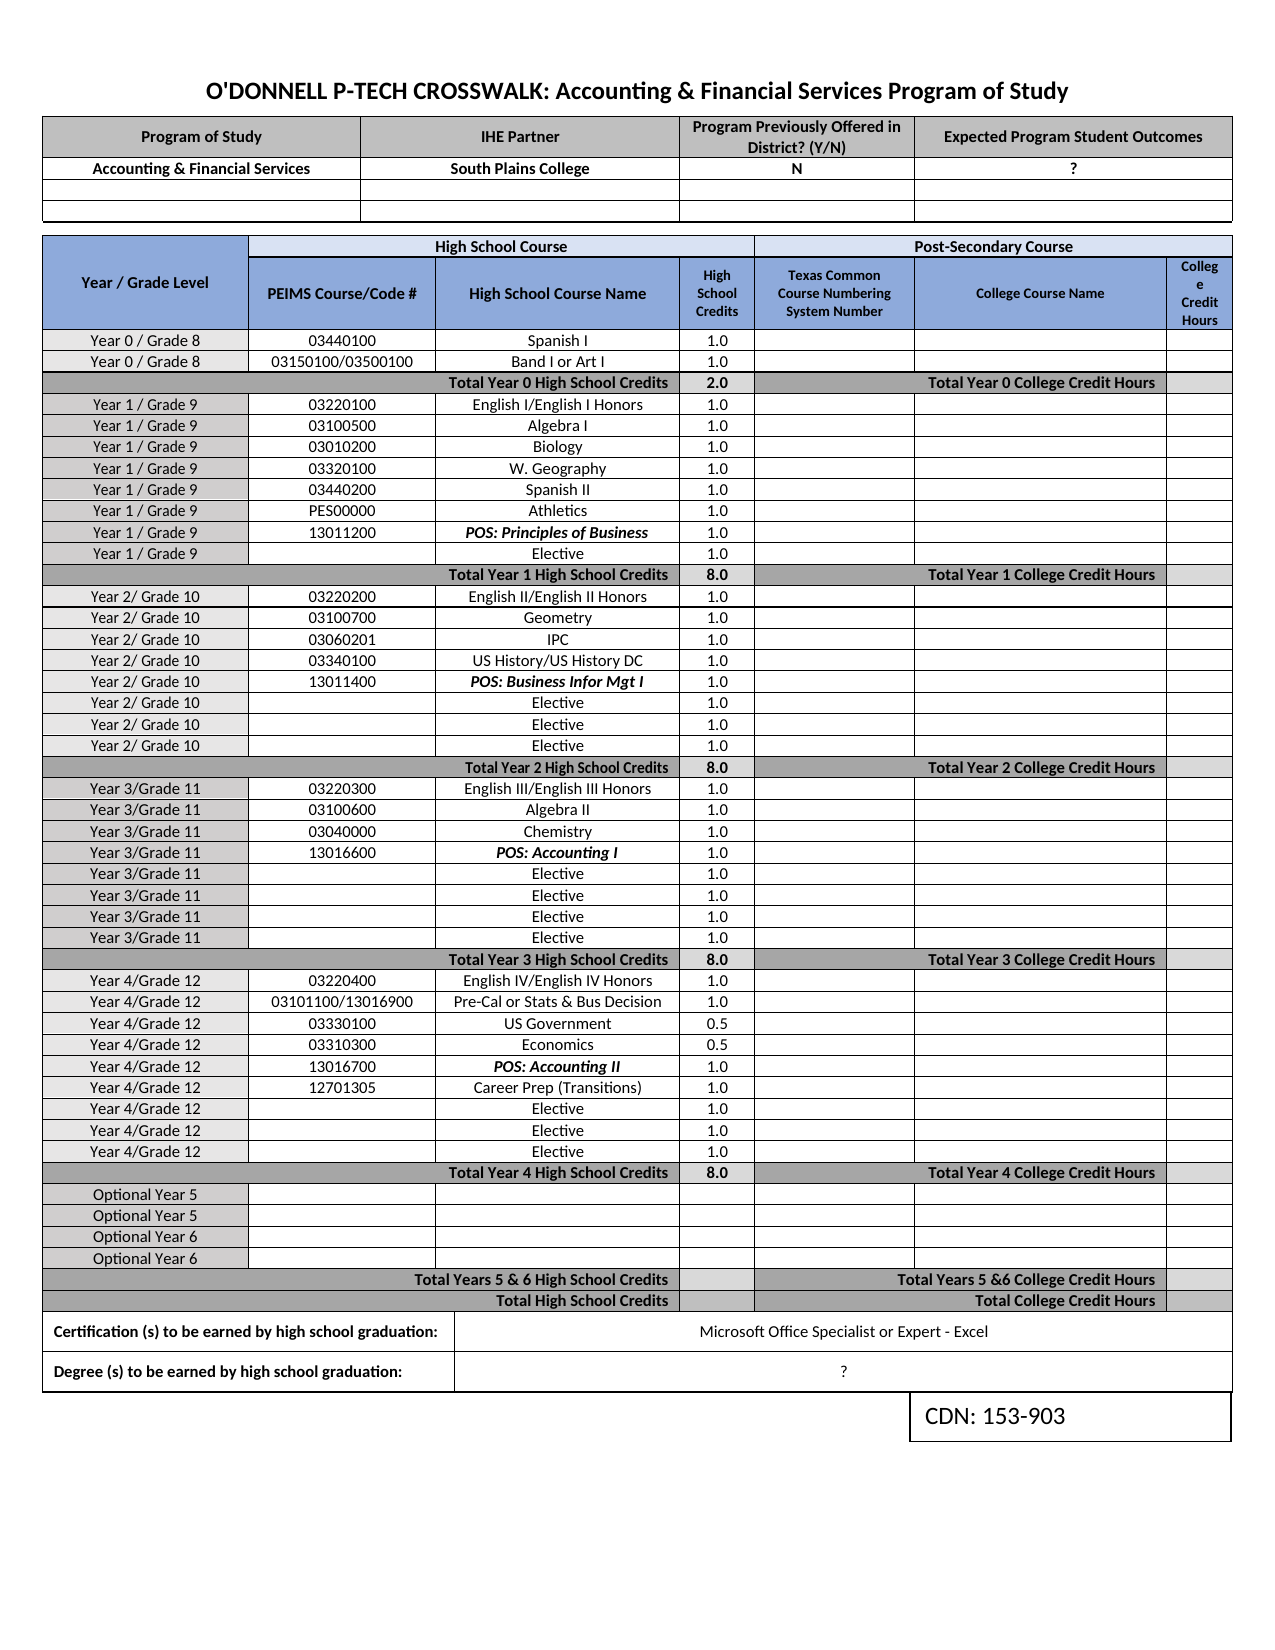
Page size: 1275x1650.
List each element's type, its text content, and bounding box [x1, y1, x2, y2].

table_cell [915, 1035, 1166, 1055]
table_cell 2.0 [680, 373, 754, 393]
table_cell Athletics [436, 501, 679, 521]
table_cell [1167, 543, 1232, 564]
table_cell [249, 1227, 435, 1247]
table_cell [755, 479, 914, 499]
table_cell [1167, 479, 1232, 499]
table_cell 03060201 [249, 629, 435, 649]
table_cell English IV/English IV Honors [436, 970, 679, 991]
table_cell [915, 543, 1166, 564]
table_cell Algebra II [436, 800, 679, 820]
table_cell [1167, 458, 1232, 478]
table_cell Year 1 / Grade 9 [43, 479, 248, 499]
table_cell [361, 180, 679, 200]
table_cell [680, 1248, 754, 1268]
table_cell [249, 543, 435, 564]
table_cell Elective [436, 1099, 679, 1119]
table_cell [755, 543, 914, 564]
table_header IHE Partner [361, 117, 679, 157]
table_cell [1167, 1184, 1232, 1204]
table_cell 03220400 [249, 970, 435, 991]
table_cell [1167, 1120, 1232, 1140]
table_cell [755, 693, 914, 713]
table_cell Pre-Cal or Stats & Bus Decision [436, 992, 679, 1012]
table_cell 03220100 [249, 394, 435, 414]
table_cell [249, 928, 435, 948]
table_cell Year 4/Grade 12 [43, 970, 248, 991]
table_cell 1.0 [680, 330, 754, 350]
table_cell [43, 180, 360, 200]
table_cell [915, 1056, 1166, 1076]
table_cell [249, 693, 435, 713]
table_cell [755, 608, 914, 628]
table_cell [436, 1248, 679, 1268]
table_cell [915, 608, 1166, 628]
table_cell Year 2/ Grade 10 [43, 671, 248, 692]
table_cell [915, 522, 1166, 542]
table_cell Total College Credit Hours [755, 1291, 1166, 1311]
table_cell [680, 1269, 754, 1290]
table_cell [915, 821, 1166, 841]
table_cell [249, 1248, 435, 1268]
table_cell [755, 928, 914, 948]
table_cell Year 3/Grade 11 [43, 928, 248, 948]
table_cell [1167, 1248, 1232, 1268]
table_cell Year 2/ Grade 10 [43, 693, 248, 713]
table_cell 1.0 [680, 693, 754, 713]
table_cell [43, 223, 1232, 235]
table_cell [755, 1035, 914, 1055]
table_cell [915, 671, 1166, 692]
table_cell Year 4/Grade 12 [43, 1013, 248, 1033]
table_cell 1.0 [680, 714, 754, 734]
table_cell 1.0 [680, 671, 754, 692]
table_cell 1.0 [680, 415, 754, 436]
table_cell [915, 1184, 1166, 1204]
table_cell Total Years 5 &6 College Credit Hours [755, 1269, 1166, 1290]
table_cell 13016700 [249, 1056, 435, 1076]
table_cell [1167, 821, 1232, 841]
table_cell Elective [436, 928, 679, 948]
table_cell [915, 501, 1166, 521]
table_cell [755, 394, 914, 414]
table_cell [755, 864, 914, 884]
table_cell Year 1 / Grade 9 [43, 522, 248, 542]
table_cell [755, 714, 914, 734]
table_cell [915, 864, 1166, 884]
table_cell [915, 842, 1166, 863]
table_header Program Previously Offered in District? (Y/N) [680, 117, 914, 157]
table_cell [249, 736, 435, 756]
table_cell [755, 522, 914, 542]
table_cell [915, 736, 1166, 756]
table_cell [1167, 970, 1232, 991]
table_cell [755, 1077, 914, 1097]
table_cell N [680, 158, 914, 179]
table_cell Optional Year 6 [43, 1227, 248, 1247]
table_cell Microsoft Office Specialist or Expert - Excel [455, 1312, 1232, 1351]
table_cell [755, 629, 914, 649]
table_cell US History/US History DC [436, 650, 679, 670]
table_cell 1.0 [680, 501, 754, 521]
table_cell English I/English I Honors [436, 394, 679, 414]
table_cell [1167, 586, 1232, 606]
table_cell [436, 1205, 679, 1226]
table_cell Total Year 2 High School Credits [43, 757, 679, 777]
table_cell Total Year 1 High School Credits [43, 565, 679, 585]
table_cell 1.0 [680, 608, 754, 628]
table_cell [755, 671, 914, 692]
table_cell POS: Accounting I [436, 842, 679, 863]
table_cell [1167, 928, 1232, 948]
table_cell 1.0 [680, 928, 754, 948]
table_cell Year 3/Grade 11 [43, 864, 248, 884]
table_cell 1.0 [680, 1056, 754, 1076]
table_cell [680, 1205, 754, 1226]
table_cell College Course Name [915, 258, 1166, 329]
table_cell ? [455, 1352, 1232, 1391]
table_cell 1.0 [680, 992, 754, 1012]
table_cell 8.0 [680, 949, 754, 969]
table_cell 1.0 [680, 885, 754, 905]
table_cell [1167, 906, 1232, 927]
table_cell PES00000 [249, 501, 435, 521]
table_cell Year 2/ Grade 10 [43, 629, 248, 649]
table_cell [1167, 437, 1232, 457]
table_cell 1.0 [680, 1141, 754, 1162]
table_cell 1.0 [680, 1077, 754, 1097]
table_cell Post-Secondary Course [755, 236, 1232, 256]
table_cell [755, 351, 914, 371]
table_cell [755, 906, 914, 927]
table_cell Texas Common Course Numbering System Number [755, 258, 914, 329]
table_cell 12701305 [249, 1077, 435, 1097]
table_cell Total High School Credits [43, 1291, 679, 1311]
table_cell [436, 1184, 679, 1204]
table_cell [680, 1291, 754, 1311]
table_cell [755, 1056, 914, 1076]
table_cell Year 0 / Grade 8 [43, 330, 248, 350]
table_cell [1167, 736, 1232, 756]
table_cell [915, 714, 1166, 734]
table_cell [755, 736, 914, 756]
table_cell [755, 1120, 914, 1140]
table_cell 03220300 [249, 778, 435, 798]
table_cell Year 1 / Grade 9 [43, 501, 248, 521]
table_cell Elective [436, 1120, 679, 1140]
table_cell [755, 1205, 914, 1226]
table_cell 03100600 [249, 800, 435, 820]
table_cell 03320100 [249, 458, 435, 478]
table_cell 1.0 [680, 821, 754, 841]
table_cell [755, 1099, 914, 1119]
table_cell Year 2/ Grade 10 [43, 714, 248, 734]
table_cell 8.0 [680, 1163, 754, 1183]
table_cell Total Year 4 High School Credits [43, 1163, 679, 1183]
table_cell Year 1 / Grade 9 [43, 458, 248, 478]
table_cell High School Course [249, 236, 754, 256]
table_cell Optional Year 6 [43, 1248, 248, 1268]
table_cell Biology [436, 437, 679, 457]
table_cell [915, 650, 1166, 670]
table_cell 03010200 [249, 437, 435, 457]
table_cell [680, 180, 914, 200]
table_cell Year 4/Grade 12 [43, 1099, 248, 1119]
table_cell [43, 201, 360, 221]
table_cell Elective [436, 1141, 679, 1162]
table_cell Year 2/ Grade 10 [43, 608, 248, 628]
table_cell [249, 714, 435, 734]
table_cell 03100700 [249, 608, 435, 628]
table_cell 1.0 [680, 970, 754, 991]
table_cell [680, 1227, 754, 1247]
table_cell PEIMS Course/Code # [249, 258, 435, 329]
table_cell [915, 415, 1166, 436]
table_cell 1.0 [680, 543, 754, 564]
table_cell [915, 1099, 1166, 1119]
table_cell 0.5 [680, 1013, 754, 1033]
table_cell Year 2/ Grade 10 [43, 736, 248, 756]
table_cell Year 2/ Grade 10 [43, 586, 248, 606]
table_cell 1.0 [680, 1099, 754, 1119]
table_cell 0.5 [680, 1035, 754, 1055]
table_cell High School Course Name [436, 258, 679, 329]
table_cell 1.0 [680, 437, 754, 457]
table_cell Certification (s) to be earned by high school graduation: [43, 1312, 454, 1351]
table_cell Year 3/Grade 11 [43, 778, 248, 798]
table_cell [249, 885, 435, 905]
table_cell [1167, 1291, 1232, 1311]
table_cell Economics [436, 1035, 679, 1055]
table_cell [755, 415, 914, 436]
table_cell [755, 437, 914, 457]
table_cell [915, 330, 1166, 350]
table_cell [680, 201, 914, 221]
table_cell Degree (s) to be earned by high school graduation: [43, 1352, 454, 1391]
table_cell 03440100 [249, 330, 435, 350]
table_cell [755, 800, 914, 820]
table_cell Spanish I [436, 330, 679, 350]
table_cell Total Year 0 High School Credits [43, 373, 679, 393]
table_cell Year 0 / Grade 8 [43, 351, 248, 371]
table_cell [1167, 565, 1232, 585]
table_cell Year 4/Grade 12 [43, 1141, 248, 1162]
table_cell [915, 970, 1166, 991]
table_cell Elective [436, 543, 679, 564]
table_cell [915, 437, 1166, 457]
table_header Expected Program Student Outcomes [915, 117, 1232, 157]
table_cell [755, 1184, 914, 1204]
table_cell [1167, 1056, 1232, 1076]
table_cell 1.0 [680, 736, 754, 756]
table_cell [915, 1227, 1166, 1247]
table_cell [915, 885, 1166, 905]
table_cell [915, 928, 1166, 948]
table_cell South Plains College [361, 158, 679, 179]
table_cell Elective [436, 714, 679, 734]
table_cell Year 3/Grade 11 [43, 885, 248, 905]
table_cell 1.0 [680, 629, 754, 649]
table_cell Optional Year 5 [43, 1184, 248, 1204]
table_cell [915, 778, 1166, 798]
table_cell 03340100 [249, 650, 435, 670]
table_cell [249, 1120, 435, 1140]
table_cell Year 4/Grade 12 [43, 1035, 248, 1055]
table_cell [755, 586, 914, 606]
table_cell Elective [436, 693, 679, 713]
table_cell [1167, 885, 1232, 905]
table_cell [1167, 757, 1232, 777]
table_cell High School Credits [680, 258, 754, 329]
table_cell Algebra I [436, 415, 679, 436]
table_cell Optional Year 5 [43, 1205, 248, 1226]
table_cell College Credit Hours [1167, 258, 1232, 329]
table_cell [915, 351, 1166, 371]
table_cell 13011200 [249, 522, 435, 542]
table_cell [249, 1141, 435, 1162]
table_cell [249, 1184, 435, 1204]
table_cell [915, 394, 1166, 414]
table_cell 1.0 [680, 479, 754, 499]
table_cell [755, 650, 914, 670]
table_cell 1.0 [680, 800, 754, 820]
table_cell [1167, 629, 1232, 649]
table_cell Year 1 / Grade 9 [43, 415, 248, 436]
table_cell 03101100/13016900 [249, 992, 435, 1012]
table_cell 8.0 [680, 757, 754, 777]
table_cell [1167, 650, 1232, 670]
table_cell [755, 458, 914, 478]
table_cell [1167, 1035, 1232, 1055]
table_cell [1167, 1141, 1232, 1162]
table_cell [1167, 864, 1232, 884]
table_cell 03100500 [249, 415, 435, 436]
table_cell [755, 1013, 914, 1033]
table_cell Spanish II [436, 479, 679, 499]
table_cell W. Geography [436, 458, 679, 478]
table_cell [1167, 373, 1232, 393]
table_cell [1167, 1077, 1232, 1097]
table_cell Year 1 / Grade 9 [43, 543, 248, 564]
table_cell Elective [436, 906, 679, 927]
table_cell [1167, 522, 1232, 542]
table_cell [755, 1248, 914, 1268]
table_cell Total Year 1 College Credit Hours [755, 565, 1166, 585]
table_header Program of Study [43, 117, 360, 157]
table_cell Year 1 / Grade 9 [43, 437, 248, 457]
table_cell Total Year 4 College Credit Hours [755, 1163, 1166, 1183]
table_cell [915, 992, 1166, 1012]
table_cell [915, 1077, 1166, 1097]
table_cell 1.0 [680, 864, 754, 884]
table_cell 1.0 [680, 458, 754, 478]
table_cell ? [915, 158, 1232, 179]
table_cell 1.0 [680, 586, 754, 606]
table_cell 03040000 [249, 821, 435, 841]
table_cell [436, 1227, 679, 1247]
table_cell [915, 1248, 1166, 1268]
table_cell Total Years 5 & 6 High School Credits [43, 1269, 679, 1290]
table_cell [755, 821, 914, 841]
table_cell Year 1 / Grade 9 [43, 394, 248, 414]
table_cell [915, 693, 1166, 713]
table_cell [915, 800, 1166, 820]
table_cell Year 3/Grade 11 [43, 800, 248, 820]
table_cell POS: Principles of Business [436, 522, 679, 542]
table_cell [1167, 608, 1232, 628]
table_cell [915, 458, 1166, 478]
table_cell [915, 180, 1232, 200]
table_cell [1167, 800, 1232, 820]
table_cell [680, 1184, 754, 1204]
table_cell [249, 1099, 435, 1119]
table_cell [1167, 501, 1232, 521]
table_cell Chemistry [436, 821, 679, 841]
table_cell 1.0 [680, 842, 754, 863]
table_cell [1167, 1205, 1232, 1226]
table_cell [755, 1227, 914, 1247]
table_cell [915, 201, 1232, 221]
table_cell [1167, 992, 1232, 1012]
table_cell 03440200 [249, 479, 435, 499]
table_cell [1167, 778, 1232, 798]
table_cell 03150100/03500100 [249, 351, 435, 371]
table_cell [249, 1205, 435, 1226]
table_cell 1.0 [680, 351, 754, 371]
table_cell [1167, 693, 1232, 713]
table_cell POS: Business Infor Mgt I [436, 671, 679, 692]
table_cell Year 4/Grade 12 [43, 1056, 248, 1076]
table_cell [1167, 842, 1232, 863]
table_cell [1167, 1163, 1232, 1183]
table_cell English III/English III Honors [436, 778, 679, 798]
table_cell [755, 885, 914, 905]
table_cell [1167, 1099, 1232, 1119]
table_cell 03310300 [249, 1035, 435, 1055]
table_cell [249, 906, 435, 927]
table_cell POS: Accounting II [436, 1056, 679, 1076]
table_cell Year 3/Grade 11 [43, 906, 248, 927]
table_cell Elective [436, 864, 679, 884]
table_cell [1167, 1269, 1232, 1290]
table_cell Year / Grade Level [43, 236, 248, 329]
table_cell [249, 864, 435, 884]
table_cell 1.0 [680, 906, 754, 927]
table_cell [915, 1120, 1166, 1140]
table_cell 03330100 [249, 1013, 435, 1033]
table_cell [755, 1141, 914, 1162]
table_cell [755, 778, 914, 798]
table_cell 13011400 [249, 671, 435, 692]
table_cell IPC [436, 629, 679, 649]
table_cell Elective [436, 736, 679, 756]
table_cell [1167, 949, 1232, 969]
table_cell Year 3/Grade 11 [43, 821, 248, 841]
table_cell [1167, 330, 1232, 350]
table_cell 8.0 [680, 565, 754, 585]
table_cell [1167, 671, 1232, 692]
table_cell [915, 1013, 1166, 1033]
table_cell [1167, 1227, 1232, 1247]
table_cell Geometry [436, 608, 679, 628]
table_cell 1.0 [680, 522, 754, 542]
table_cell 1.0 [680, 1120, 754, 1140]
table_cell [915, 1141, 1166, 1162]
table_cell [915, 1205, 1166, 1226]
table_cell [361, 201, 679, 221]
table_cell Year 2/ Grade 10 [43, 650, 248, 670]
table_cell 1.0 [680, 650, 754, 670]
table_cell [915, 586, 1166, 606]
table_cell [915, 906, 1166, 927]
table_cell [755, 970, 914, 991]
table_cell [1167, 1013, 1232, 1033]
table_cell Year 4/Grade 12 [43, 1120, 248, 1140]
table_cell Accounting & Financial Services [43, 158, 360, 179]
table_cell [755, 992, 914, 1012]
table_cell Total Year 3 College Credit Hours [755, 949, 1166, 969]
table_cell Total Year 3 High School Credits [43, 949, 679, 969]
table_cell [915, 479, 1166, 499]
table_cell English II/English II Honors [436, 586, 679, 606]
table_cell Career Prep (Transitions) [436, 1077, 679, 1097]
table_cell [915, 629, 1166, 649]
table_cell 03220200 [249, 586, 435, 606]
table_cell Band I or Art I [436, 351, 679, 371]
table_cell [1167, 351, 1232, 371]
table_cell [1167, 714, 1232, 734]
table_cell 13016600 [249, 842, 435, 863]
table_cell Year 4/Grade 12 [43, 1077, 248, 1097]
table_cell US Government [436, 1013, 679, 1033]
table_cell [1167, 394, 1232, 414]
table_cell Total Year 0 College Credit Hours [755, 373, 1166, 393]
table_cell Year 3/Grade 11 [43, 842, 248, 863]
table_cell Elective [436, 885, 679, 905]
table_cell [755, 842, 914, 863]
table_cell 1.0 [680, 778, 754, 798]
table_cell Year 4/Grade 12 [43, 992, 248, 1012]
table_cell Total Year 2 College Credit Hours [755, 757, 1166, 777]
table_cell [1167, 415, 1232, 436]
table_cell 1.0 [680, 394, 754, 414]
table_cell [755, 330, 914, 350]
table_cell [755, 501, 914, 521]
